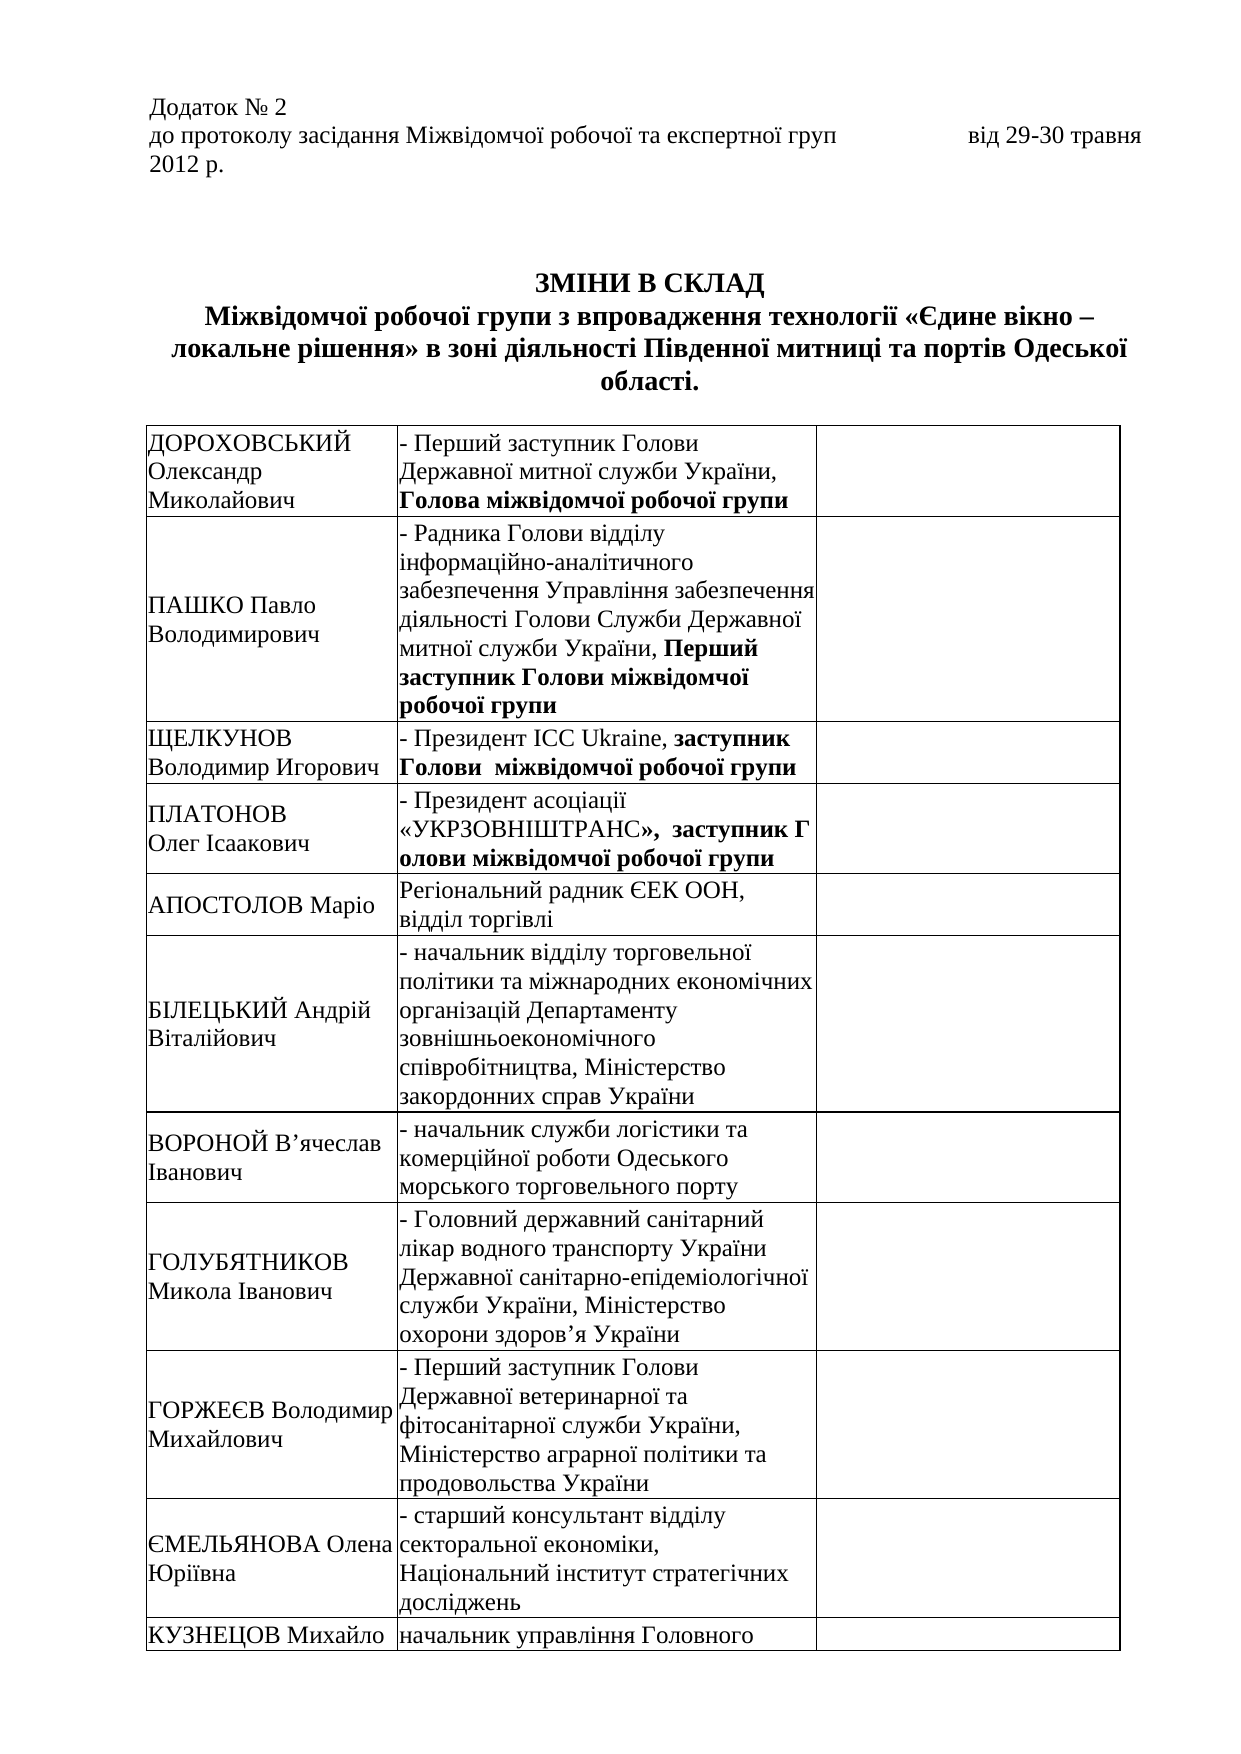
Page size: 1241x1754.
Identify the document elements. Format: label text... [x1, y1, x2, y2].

table_cell ПЛАТОНОВ Олег Ісаакович [147, 784, 397, 873]
table_cell [817, 874, 1119, 935]
table_cell ГОРЖЕЄВ Володимир Михайлович [147, 1351, 397, 1498]
table_cell - начальник відділу торговельної політики та міжнародних економічних організацій Департаменту зовнішньоекономічного співробітництва, Міністерство закордонних справ України [398, 936, 816, 1111]
table_cell - Перший заступник Голови Державної ветеринарної та фітосанітарної служби України, Міністерство аграрної політики та продовольства України [398, 1351, 816, 1498]
table_cell - Радника Голови відділу інформаційно-аналітичного забезпечення Управління забезпечення діяльності Голови Служби Державної митної служби України, Перший заступник Голови міжвідомчої робочої групи [398, 517, 816, 721]
table_cell ЄМЕЛЬЯНОВА Олена Юріївна [147, 1499, 397, 1617]
table_cell [817, 936, 1119, 1111]
text ЗМІНИ В СКЛАД Міжвідомчої робочої групи з впровадження технології «Єдине вікно – локальне рішення» в зоні діяльності Південної митниці та портів Одеської області. [148, 266, 1152, 396]
table_cell ВОРОНОЙ В’ячеслав Іванович [147, 1113, 397, 1202]
table_cell [817, 722, 1119, 783]
table_cell ЩЕЛКУНОВ Володимир Игорович [147, 722, 397, 783]
table_cell [817, 517, 1119, 721]
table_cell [398, 1618, 816, 1650]
table_cell - начальник служби логістики та комерційної роботи Одеського морського торговельного порту [398, 1113, 816, 1202]
table_header [146, 89, 1150, 181]
table_header - Перший заступник Голови Державної митної служби України, Голова міжвідомчої робочої групи [398, 426, 816, 516]
table_header ДОРОХОВСЬКИЙ Олександр Миколайович [147, 426, 397, 516]
table_cell АПОСТОЛОВ Маріо [147, 874, 397, 935]
table_cell ГОЛУБЯТНИКОВ Микола Іванович [147, 1203, 397, 1350]
table_cell [817, 1618, 1119, 1650]
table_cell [147, 1618, 397, 1650]
table_cell Регіональний радник ЄЕК ООН, відділ торгівлі [398, 874, 816, 935]
table_cell [817, 1113, 1119, 1202]
table_cell БІЛЕЦЬКИЙ Андрій Віталійович [147, 936, 397, 1111]
table_cell [817, 1499, 1119, 1617]
table_header [817, 426, 1119, 516]
table_cell [817, 1351, 1119, 1498]
table_cell - Президент асоціації «УКРЗОВНІШТРАНС», заступник Г олови міжвідомчої робочої групи [398, 784, 816, 873]
table_cell - Президент ICC Ukraine, заступник Голови міжвідомчої робочої групи [398, 722, 816, 783]
table_cell - старший консультант відділу секторальної економіки, Національний інститут стратегічних досліджень [398, 1499, 816, 1617]
table_cell [817, 784, 1119, 873]
table_cell ПАШКО Павло Володимирович [147, 517, 397, 721]
table_cell - Головний державний санітарний лікар водного транспорту України Державної санітарно-епідеміологічної служби України, Міністерство охорони здоров’я України [398, 1203, 816, 1350]
table_cell [817, 1203, 1119, 1350]
